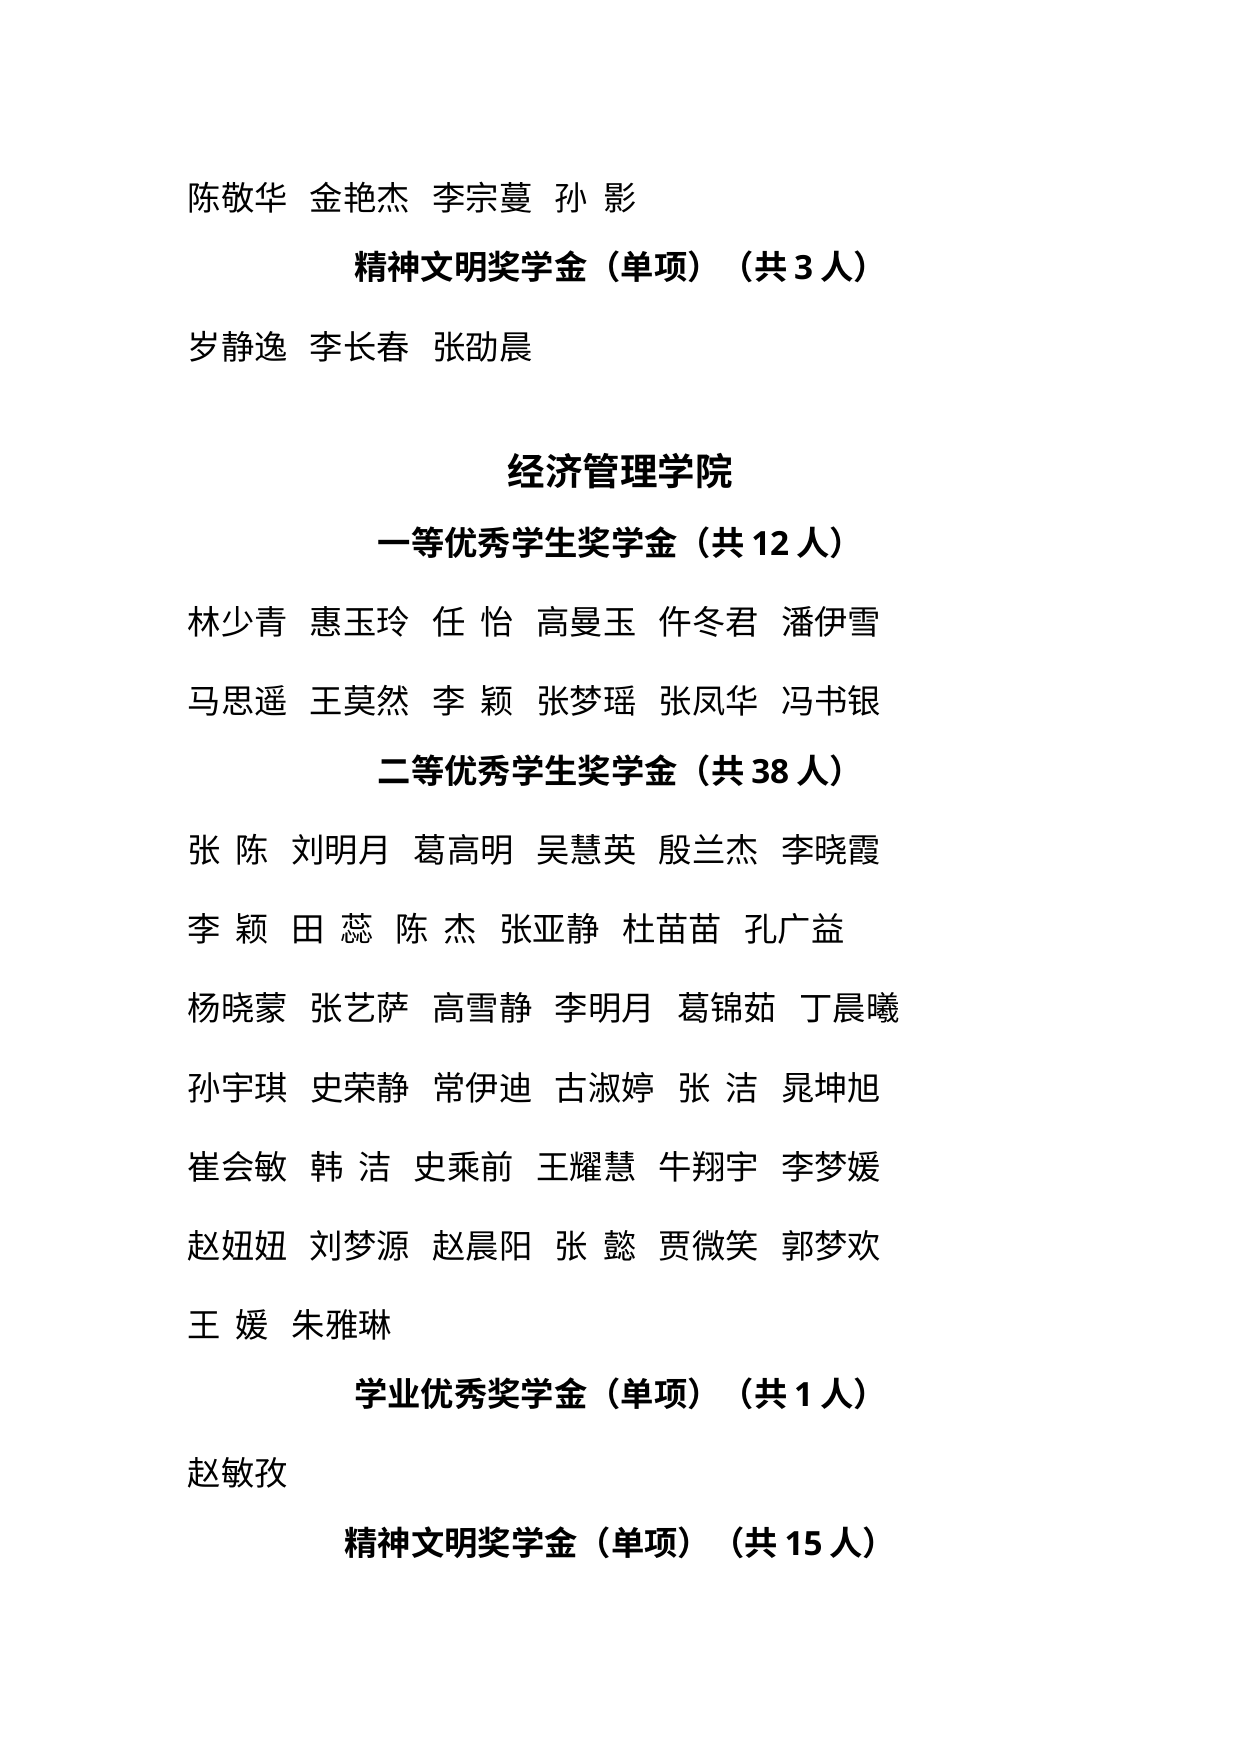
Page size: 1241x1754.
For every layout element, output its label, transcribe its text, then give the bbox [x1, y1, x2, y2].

text 张 陈 刘明月 葛高明 吴慧英 殷兰杰 李晓霞 [187, 814, 1053, 872]
text 崔会敏 韩 洁 史乘前 王耀慧 牛翔宇 李梦媛 [187, 1130, 1053, 1189]
text 赵敏孜 [187, 1437, 1053, 1495]
text 经济管理学院 [187, 442, 1053, 496]
text 精神文明奖学金（单项）（共3人） [187, 241, 1053, 289]
text 陈敬华 金艳杰 李宗蔓 孙 影 [187, 162, 1053, 220]
text 孙宇琪 史荣静 常伊迪 古淑婷 张 洁 晁坤旭 [187, 1051, 1053, 1109]
text 岁静逸 李长春 张劭晨 [187, 310, 1053, 369]
text 赵妞妞 刘梦源 赵晨阳 张 懿 贾微笑 郭梦欢 [187, 1209, 1053, 1268]
text 精神文明奖学金（单项）（共15人） [187, 1516, 1053, 1565]
text 李 颖 田 蕊 陈 杰 张亚静 杜苗苗 孔广益 [187, 893, 1053, 951]
text 王 媛 朱雅琳 [187, 1289, 1053, 1347]
text 学业优秀奖学金（单项）（共1人） [187, 1368, 1053, 1416]
text 林少青 惠玉玲 任 怡 高曼玉 仵冬君 潘伊雪 [187, 586, 1053, 644]
text 马思遥 王莫然 李 颖 张梦瑶 张凤华 冯书银 [187, 665, 1053, 723]
text 二等优秀学生奖学金（共38人） [187, 744, 1053, 793]
text 一等优秀学生奖学金（共12人） [187, 517, 1053, 565]
text 杨晓蒙 张艺萨 高雪静 李明月 葛锦茹 丁晨曦 [187, 972, 1053, 1030]
